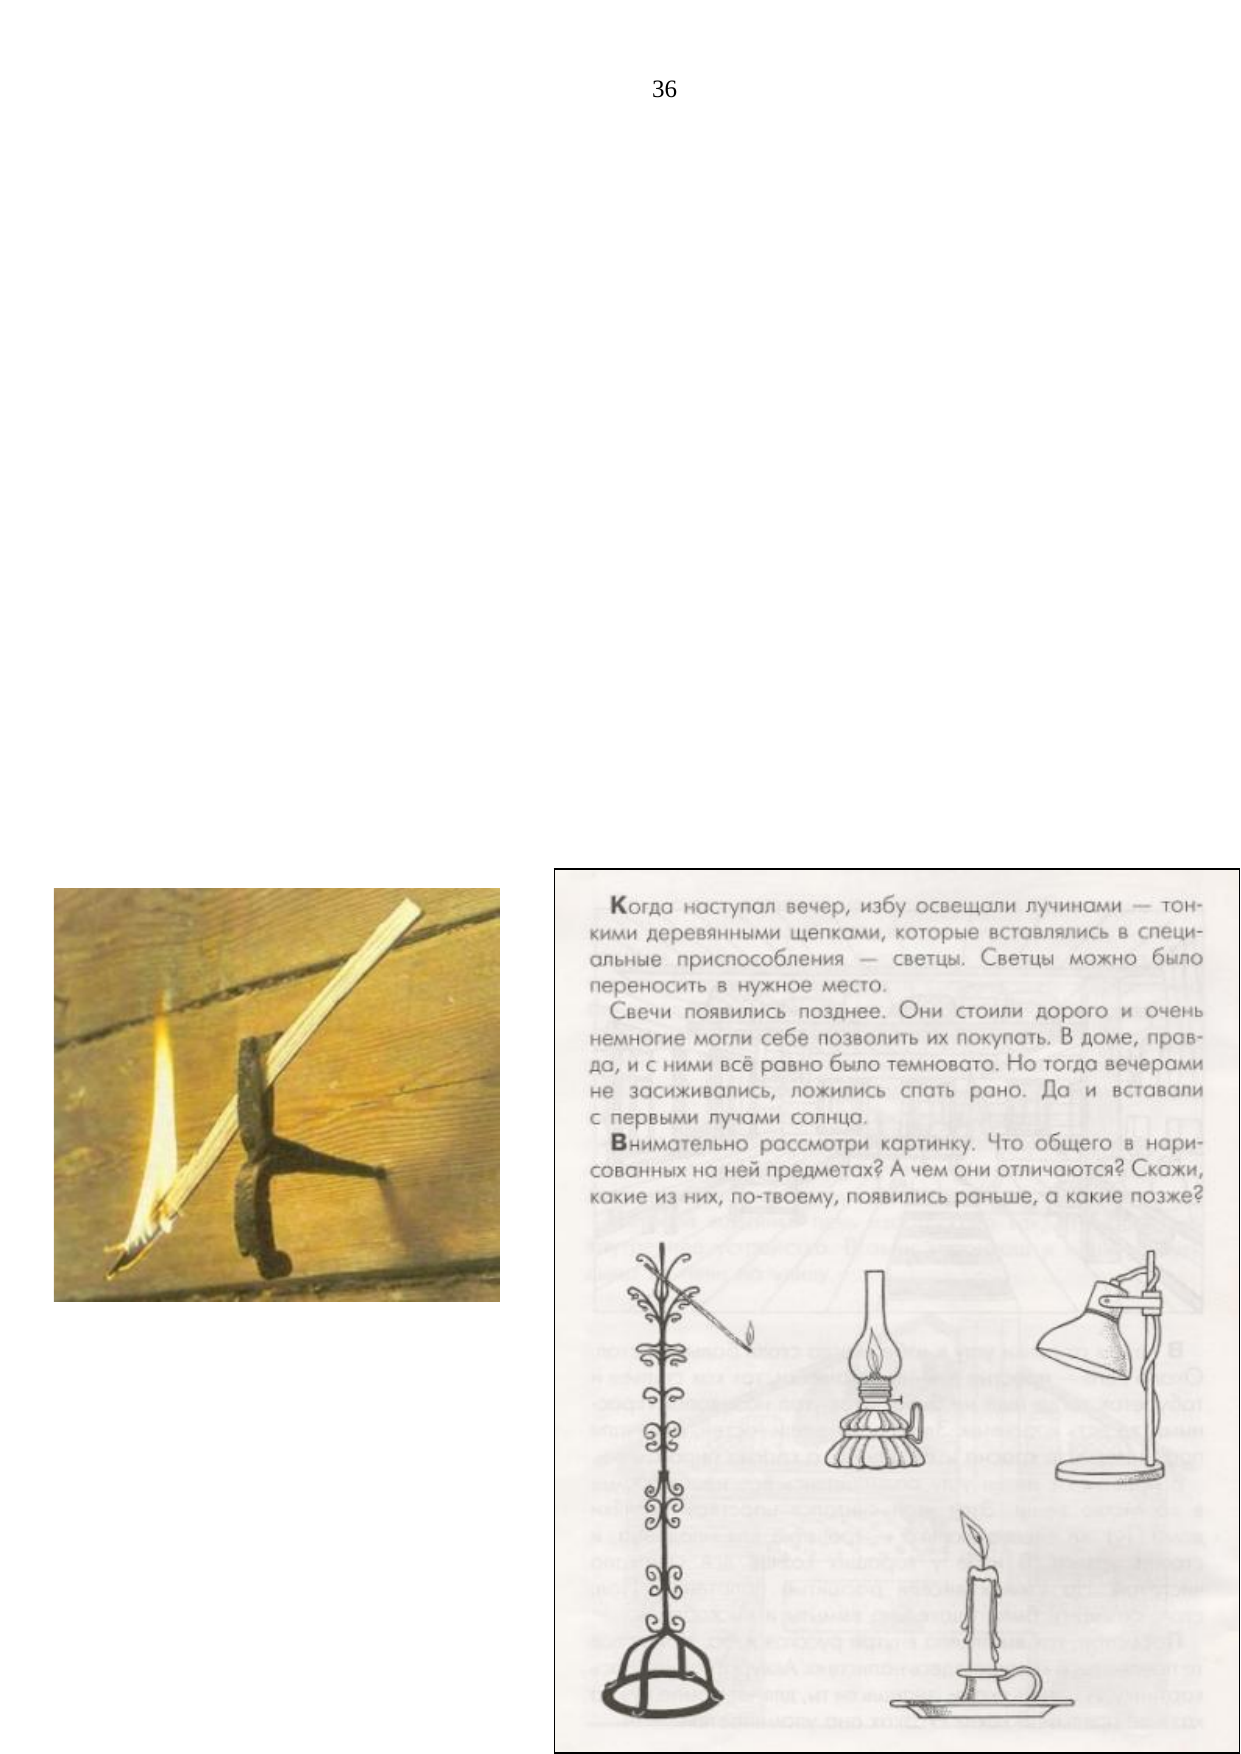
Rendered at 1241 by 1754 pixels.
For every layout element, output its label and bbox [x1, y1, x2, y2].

picture [53, 888, 500, 1302]
picture [555, 870, 1239, 1752]
